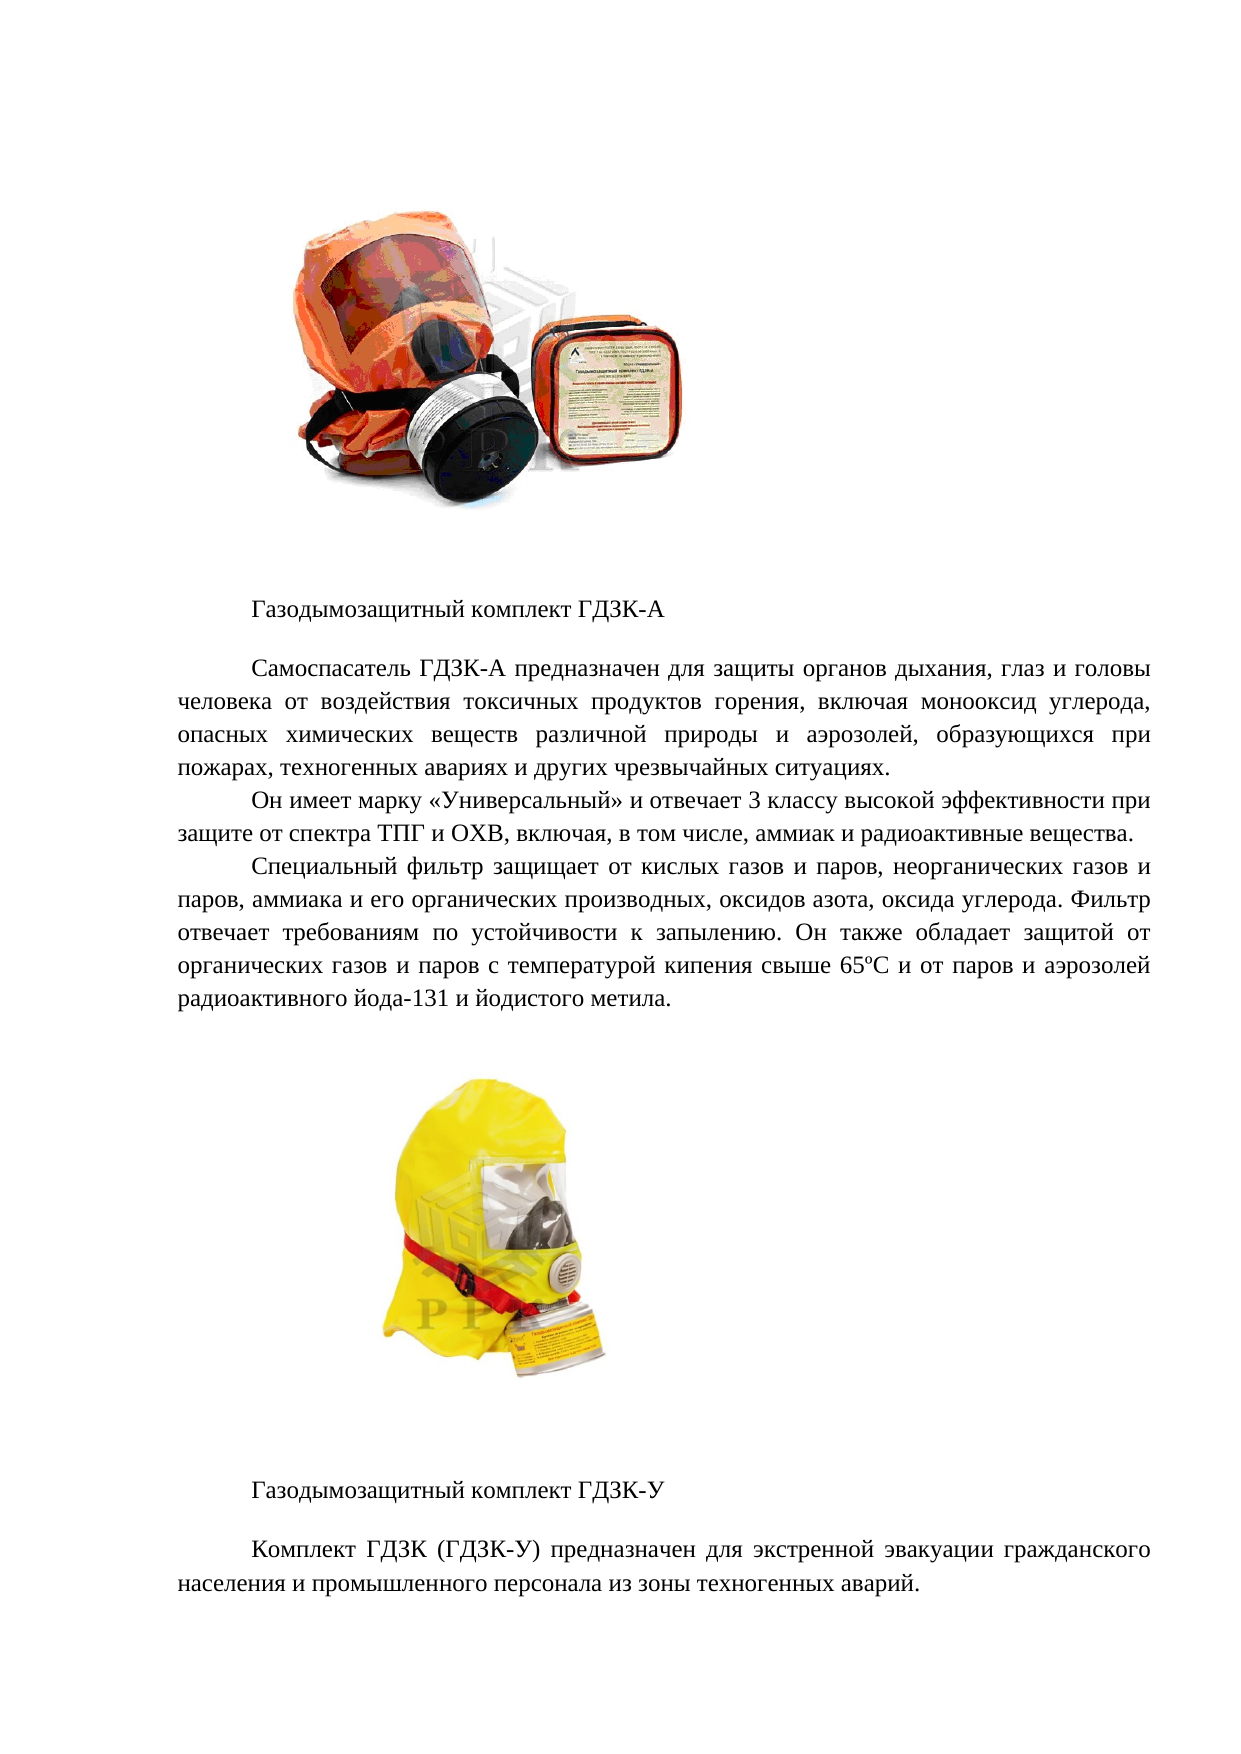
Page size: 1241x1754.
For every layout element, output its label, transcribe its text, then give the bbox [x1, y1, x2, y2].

text Он имеет марку «Универсальный» и отвечает 3 классу высокой эффективности при защите от спектра ТПГ и ОХВ, включая, в том числе, аммиак и радиоактивные вещества. [177, 785, 1152, 847]
table_cell Газодымозащитный комплект ГДЗК-У [176, 1474, 697, 1506]
table_header [176, 118, 727, 592]
text Самоспасатель ГДЗК-А предназначен для защиты органов дыхания, глаз и головы человека от воздействия токсичных продуктов горения, включая монооксид углерода, опасных химических веществ различной природы и аэрозолей, образующихся при пожарах, техногенных авариях и других чрезвычайных ситуациях. [177, 653, 1152, 781]
text Комплект ГДЗК (ГДЗК-У) предназначен для экстренной эвакуации гражданского населения и промышленного персонала из зоны техногенных аварий. [177, 1534, 1152, 1596]
picture [251, 1017, 698, 1473]
picture [251, 119, 723, 591]
table_header [176, 1016, 697, 1474]
table_cell Газодымозащитный комплект ГДЗК-А [176, 593, 727, 624]
text Специальный фильтр защищает от кислых газов и паров, неорганических газов и паров, аммиака и его органических производных, оксидов азота, оксида углерода. Фильтр отвечает требованиям по устойчивости к запылению. Он также обладает защитой от органических газов и паров с температурой кипения свыше 65ºС и от паров и аэрозолей радиоактивного йода-131 и йодистого метила. [177, 851, 1152, 1012]
